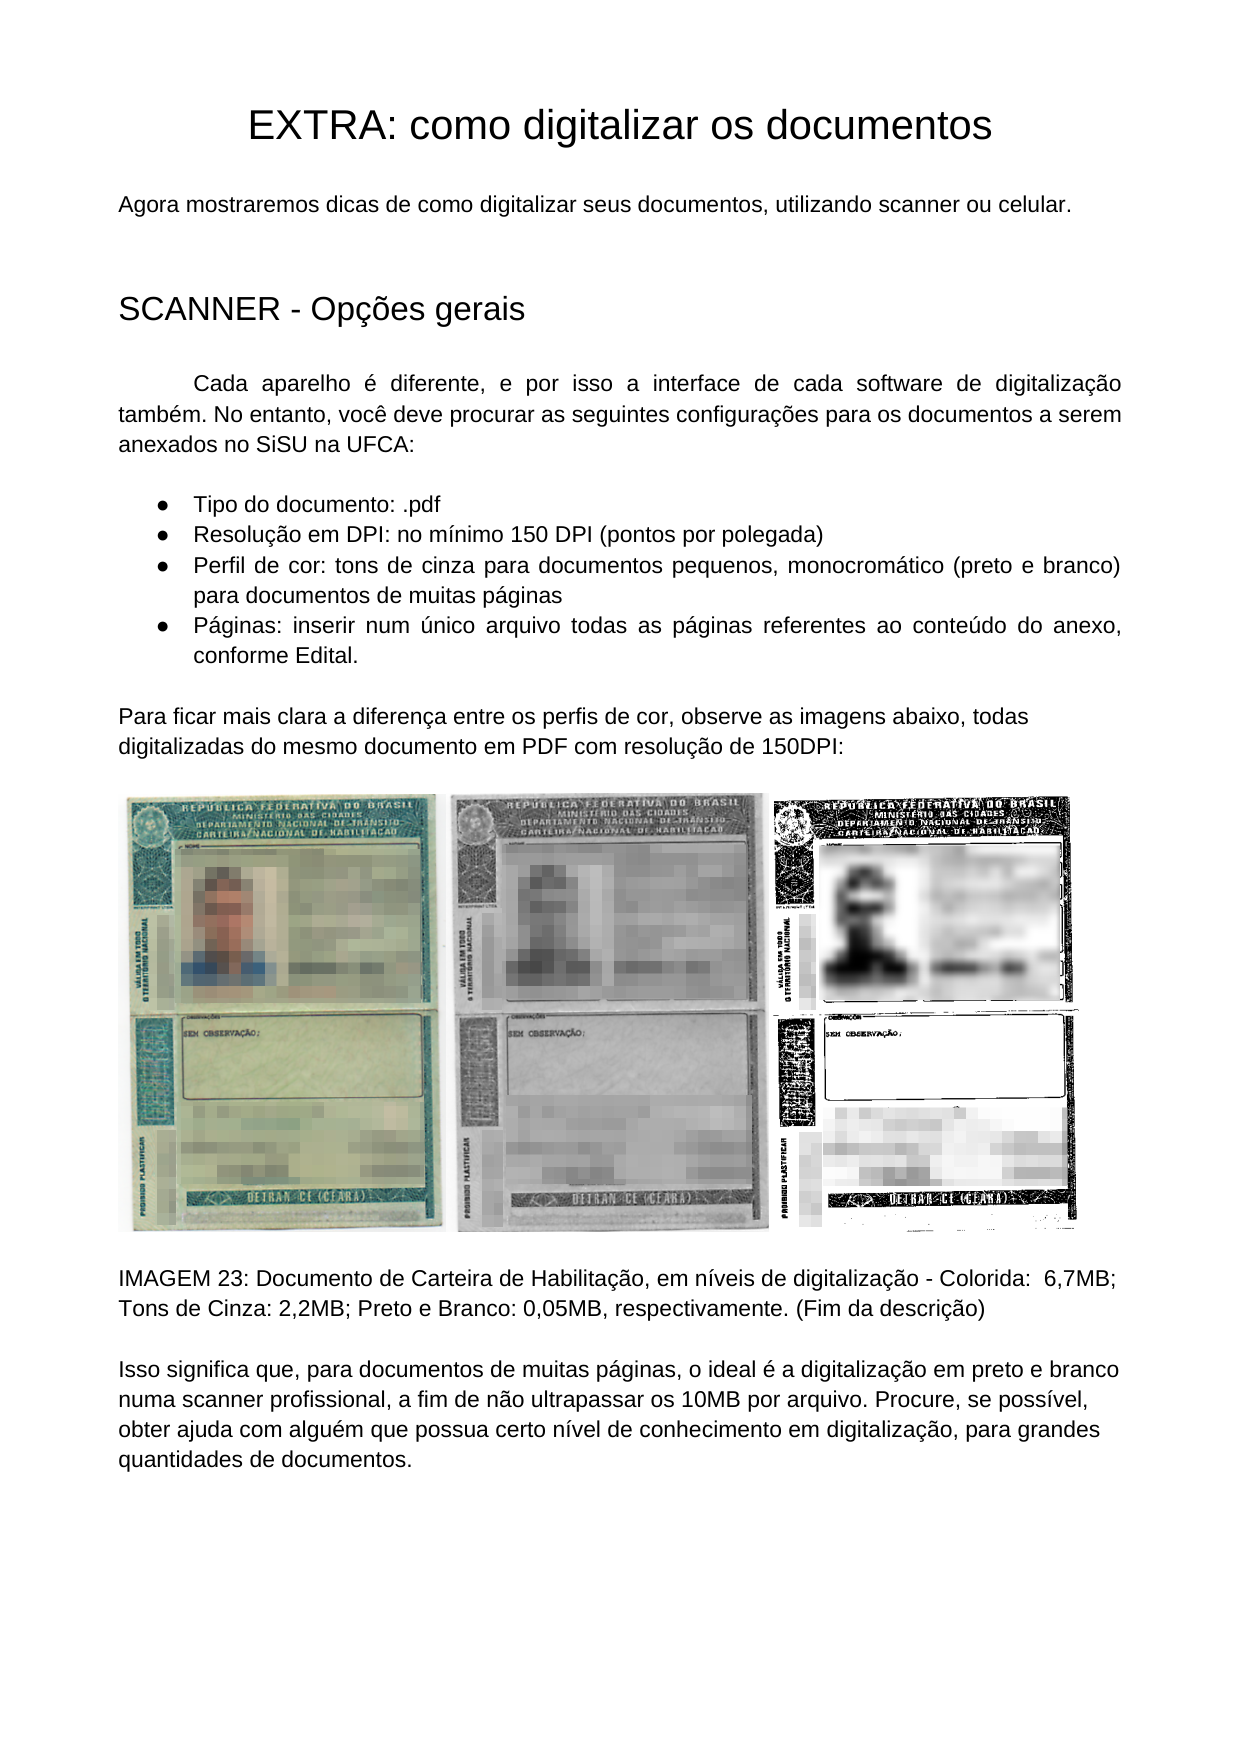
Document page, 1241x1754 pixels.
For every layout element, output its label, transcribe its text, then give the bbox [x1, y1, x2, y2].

text Para ficar mais clara a diferença entre os perfis de cor, observe as imagens abaixo, todas digitalizadas do mesmo documento em PDF com resolução de 150DPI: [118, 703, 1122, 759]
text IMAGEM 23: Documento de Carteira de Habilitação, em níveis de digitalização - Colorida: 6,7MB; Tons de Cinza: 2,2MB; Preto e Branco: 0,05MB, respectivamente. (Fim da descrição) [118, 1265, 1122, 1322]
list Perfil de cor: tons de cinza para documentos pequenos, monocromático (preto e branco) para documentos de muitas páginas [156, 552, 1122, 608]
text Isso significa que, para documentos de muitas páginas, o ideal é a digitalização em preto e branco numa scanner profissional, a fim de não ultrapassar os 10MB por arquivo. Procure, se possível, obter ajuda com alguém que possua certo nível de conhecimento em digitalização, para grandes quantidades de documentos. [118, 1356, 1122, 1473]
text Agora mostraremos dicas de como digitalizar seus documentos, utilizando scanner ou celular. [118, 191, 1122, 218]
subtitle EXTRA: como digitalizar os documentos [118, 101, 1122, 148]
list Tipo do documento: .pdf [156, 491, 1122, 517]
picture [118, 793, 1079, 1232]
list Resolução em DPI: no mínimo 150 DPI (pontos por polegada) [156, 521, 1122, 548]
text Cada aparelho é diferente, e por isso a interface de cada software de digitalização também. No entanto, você deve procurar as seguintes configurações para os documentos a serem anexados no SiSU na UFCA: [118, 370, 1122, 457]
list Páginas: inserir num único arquivo todas as páginas referentes ao conteúdo do anexo, conforme Edital. [156, 612, 1122, 668]
subtitle SCANNER - Opções gerais [118, 289, 1122, 328]
